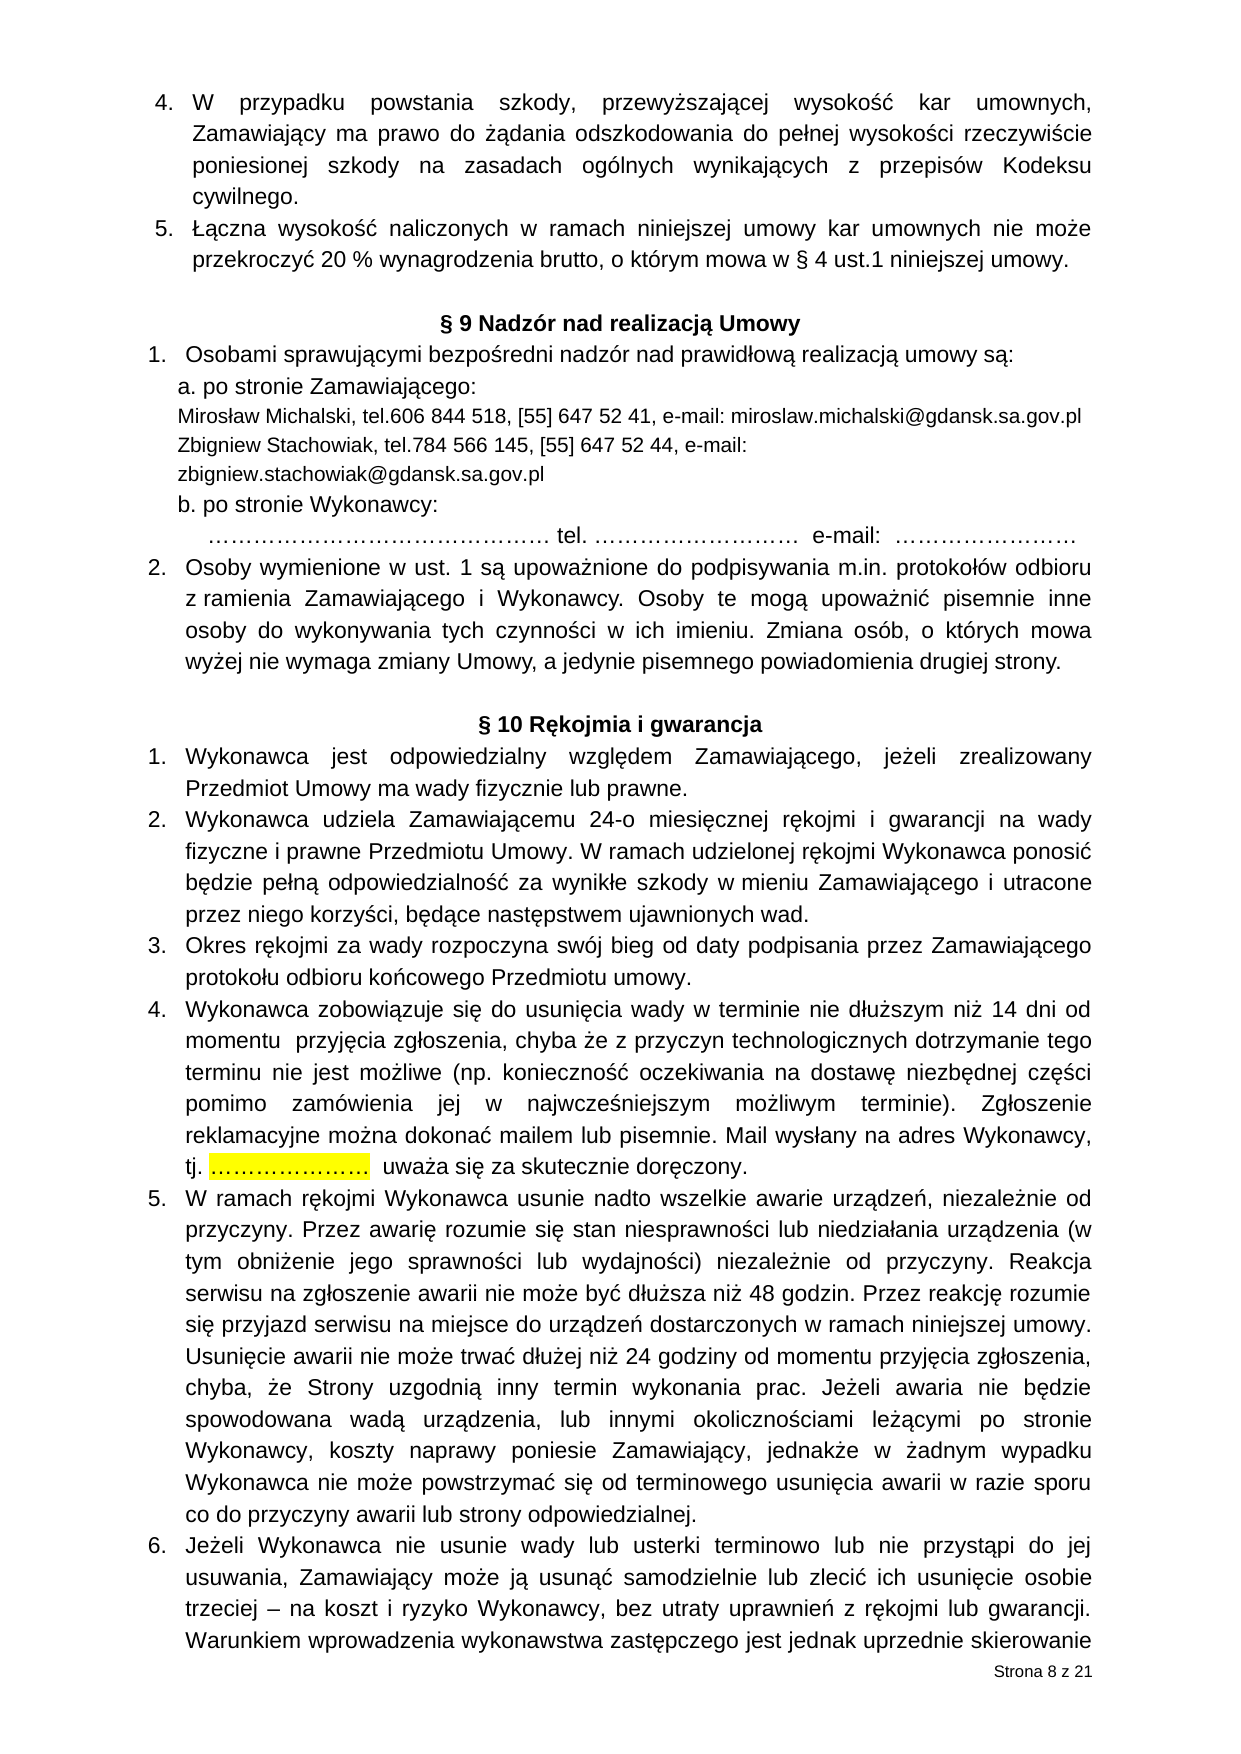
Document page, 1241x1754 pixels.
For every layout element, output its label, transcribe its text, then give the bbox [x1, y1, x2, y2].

list W przypadku powstania szkody, przewyższającej wysokość kar umownych, Zamawiający ma prawo do żądania odszkodowania do pełnej wysokości rzeczywiście poniesionej szkody na zasadach ogólnych wynikających z przepisów Kodeksu cywilnego. [154, 89, 1092, 210]
list Łączna wysokość naliczonych w ramach niniejszej umowy kar umownych nie może przekroczyć 20 % wynagrodzenia brutto, o którym mowa w § 4 ust.1 niniejszej umowy. [154, 215, 1092, 273]
list Mirosław Michalski, tel.606 844 518, [55] 647 52 41, e-mail: miroslaw.michalski@gdansk.sa.gov.pl [177, 404, 1092, 428]
text § 9 Nadzór nad realizacją Umowy [148, 309, 1092, 336]
text b. po stronie Wykonawcy: [177, 491, 1092, 517]
list Okres rękojmi za wady rozpoczyna swój bieg od daty podpisania przez Zamawiającego protokołu odbioru końcowego Przedmiotu umowy. [148, 932, 1092, 990]
list Zbigniew Stachowiak, tel.784 566 145, [55] 647 52 44, e-mail: zbigniew.stachowiak@gdansk.sa.gov.pl [177, 433, 1092, 486]
list Wykonawca udziela Zamawiającemu 24-o miesięcznej rękojmi i gwarancji na wady fizyczne i prawne Przedmiotu Umowy. W ramach udzielonej rękojmi Wykonawca ponosić będzie pełną odpowiedzialność za wynikłe szkody w mieniu Zamawiającego i utracone przez niego korzyści, będące następstwem ujawnionych wad. [148, 806, 1092, 927]
text a. po stronie Zamawiającego: [177, 373, 1092, 399]
list Wykonawca zobowiązuje się do usunięcia wady w terminie nie dłuższym niż 14 dni od momentu przyjęcia zgłoszenia, chyba że z przyczyn technologicznych dotrzymanie tego terminu nie jest możliwe (np. konieczność oczekiwania na dostawę niezbędnej części pomimo zamówienia jej w najwcześniejszym możliwym terminie). Zgłoszenie reklamacyjne można dokonać mailem lub pisemnie. Mail wysłany na adres Wykonawcy, tj. ………………… uważa się za skutecznie doręczony. [148, 996, 1092, 1180]
list Osobami sprawującymi bezpośredni nadzór nad prawidłową realizacją umowy są: [148, 341, 1092, 367]
text § 10 Rękojmia i gwarancja [148, 711, 1092, 738]
list W ramach rękojmi Wykonawca usunie nadto wszelkie awarie urządzeń, niezależnie od przyczyny. Przez awarię rozumie się stan niesprawności lub niedziałania urządzenia (w tym obniżenie jego sprawności lub wydajności) niezależnie od przyczyny. Reakcja serwisu na zgłoszenie awarii nie może być dłuższa niż 48 godzin. Przez reakcję rozumie się przyjazd serwisu na miejsce do urządzeń dostarczonych w ramach niniejszej umowy. Usunięcie awarii nie może trwać dłużej niż 24 godziny od momentu przyjęcia zgłoszenia, chyba, że Strony uzgodnią inny termin wykonania prac. Jeżeli awaria nie będzie spowodowana wadą urządzenia, lub innymi okolicznościami leżącymi po stronie Wykonawcy, koszty naprawy poniesie Zamawiający, jednakże w żadnym wypadku Wykonawca nie może powstrzymać się od terminowego usunięcia awarii w razie sporu co do przyczyny awarii lub strony odpowiedzialnej. [148, 1185, 1092, 1527]
list Wykonawca jest odpowiedzialny względem Zamawiającego, jeżeli zrealizowany Przedmiot Umowy ma wady fizycznie lub prawne. [148, 743, 1092, 801]
text ……………………………………… tel. ……………………… e-mail: …………………… [207, 522, 1092, 548]
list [148, 1532, 1092, 1653]
list Osoby wymienione w ust. 1 są upoważnione do podpisywania m.in. protokołów odbioru z ramienia Zamawiającego i Wykonawcy. Osoby te mogą upoważnić pisemnie inne osoby do wykonywania tych czynności w ich imieniu. Zmiana osób, o których mowa wyżej nie wymaga zmiany Umowy, a jedynie pisemnego powiadomienia drugiej strony. [148, 554, 1092, 675]
